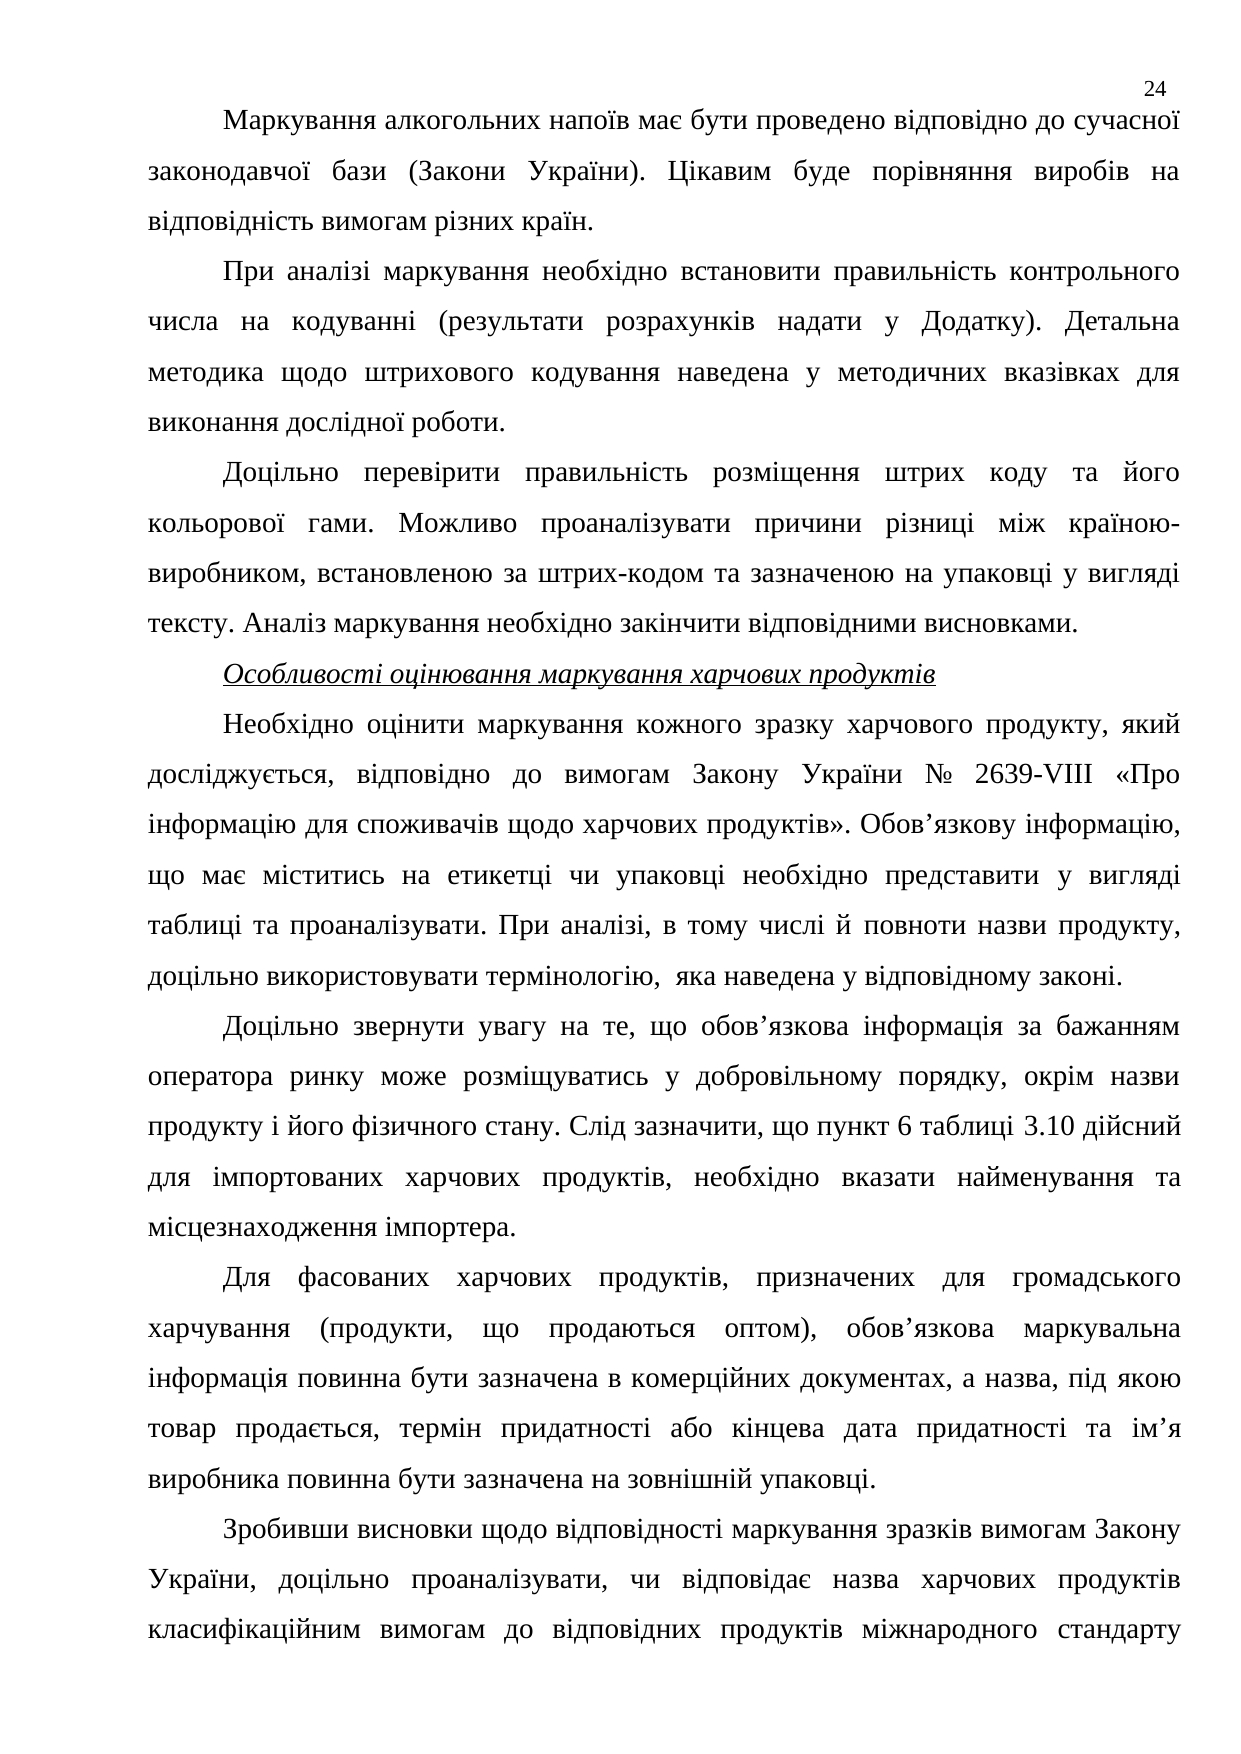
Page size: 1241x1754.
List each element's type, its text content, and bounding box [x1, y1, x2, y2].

text Необхідно оцінити маркування кожного зразку харчового продукту, який досліджується, відповідно до вимогам Закону України № 2639-VIII «Про інформацію для споживачів щодо харчових продуктів». Обов’язкову інформацію, що має міститись на етикетці чи упаковці необхідно представити у вигляді таблиці та проаналізувати. При аналізі, в тому числі й повноти назви продукту, доцільно використовувати термінологію, яка наведена у відповідному законі. [148, 706, 1181, 991]
text Маркування алкогольних напоїв має бути проведено відповідно до сучасної законодавчої бази (Закони України). Цікавим буде порівняння виробів на відповідність вимогам різних країн. [148, 102, 1181, 236]
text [148, 1511, 1181, 1645]
text При аналізі маркування необхідно встановити правильність контрольного числа на кодуванні (результати розрахунків надати у Додатку). Детальна методика щодо штрихового кодування наведена у методичних вказівках для виконання дослідної роботи. [148, 253, 1181, 438]
text Особливості оцінювання маркування харчових продуктів [148, 656, 1181, 689]
text Доцільно перевірити правильність розміщення штрих коду та його кольорової гами. Можливо проаналізувати причини різниці між країною- виробником, встановленою за штрих-кодом та зазначеною на упаковці у вигляді тексту. Аналіз маркування необхідно закінчити відповідними висновками. [148, 454, 1181, 639]
text Доцільно звернути увагу на те, що обов’язкова інформація за бажанням оператора ринку може розміщуватись у добровільному порядку, окрім назви продукту і його фізичного стану. Слід зазначити, що пункт 6 таблиці 3.10 дійсний для імпортованих харчових продуктів, необхідно вказати найменування та місцезнаходження імпортера. [148, 1008, 1181, 1243]
text Для фасованих харчових продуктів, призначених для громадського харчування (продукти, що продаються оптом), обов’язкова маркувальна інформація повинна бути зазначена в комерційних документах, а назва, під якою товар продається, термін придатності або кінцева дата придатності та ім’я виробника повинна бути зазначена на зовнішній упаковці. [148, 1259, 1181, 1494]
